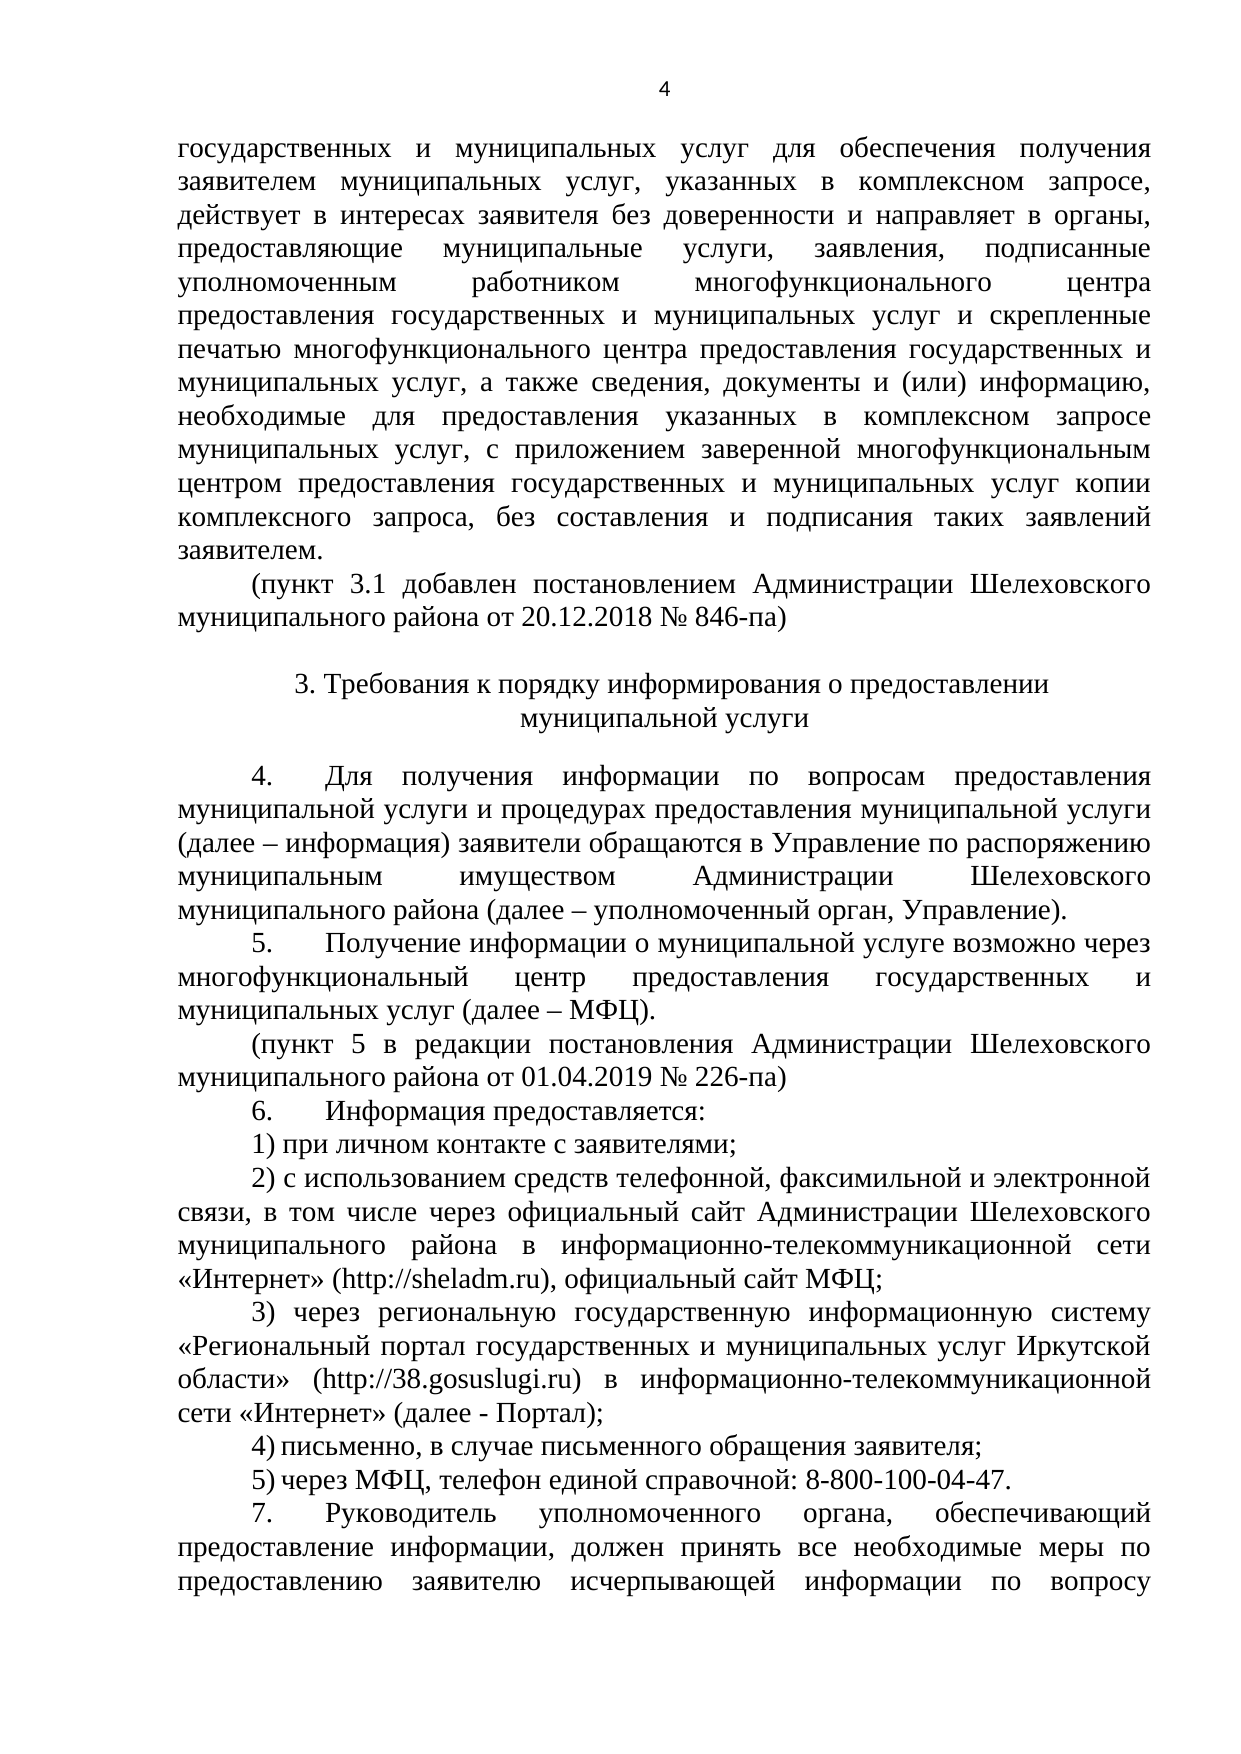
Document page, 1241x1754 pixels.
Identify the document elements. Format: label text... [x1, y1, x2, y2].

list через МФЦ, телефон единой справочной: 8-800-100-04-47. [177, 1462, 1152, 1496]
text 3. Требования к порядку информирования о предоставлении муниципальной услуги [177, 666, 1152, 733]
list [177, 1496, 1152, 1596]
list Информация предоставляется: [177, 1093, 1152, 1127]
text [177, 130, 1152, 566]
text 1) при личном контакте с заявителями; [177, 1127, 1152, 1160]
list Получение информации о муниципальной услуге возможно через многофункциональный центр предоставления государственных и муниципальных услуг (далее – МФЦ). [177, 925, 1152, 1026]
list (пункт 3.1 добавлен постановлением Администрации Шелеховского муниципального района от 20.12.2018 № 846-па) [177, 566, 1152, 633]
text 3) через региональную государственную информационную систему «Региональный портал государственных и муниципальных услуг Иркутской области» (http://38.gosuslugi.ru) в информационно-телекоммуникационной сети «Интернет» (далее - Портал); [177, 1294, 1152, 1428]
list Для получения информации по вопросам предоставления муниципальной услуги и процедурах предоставления муниципальной услуги (далее – информация) заявители обращаются в Управление по распоряжению муниципальным имуществом Администрации Шелеховского муниципального района (далее – уполномоченный орган, Управление). [177, 758, 1152, 925]
text (пункт 5 в редакции постановления Администрации Шелеховского муниципального района от 01.04.2019 № 226-па) [177, 1026, 1152, 1093]
list письменно, в случае письменного обращения заявителя; [177, 1428, 1152, 1462]
text 2) с использованием средств телефонной, факсимильной и электронной связи, в том числе через официальный сайт Администрации Шелеховского муниципального района в информационно-телекоммуникационной сети «Интернет» (http://sheladm.ru), официальный сайт МФЦ; [177, 1160, 1152, 1294]
